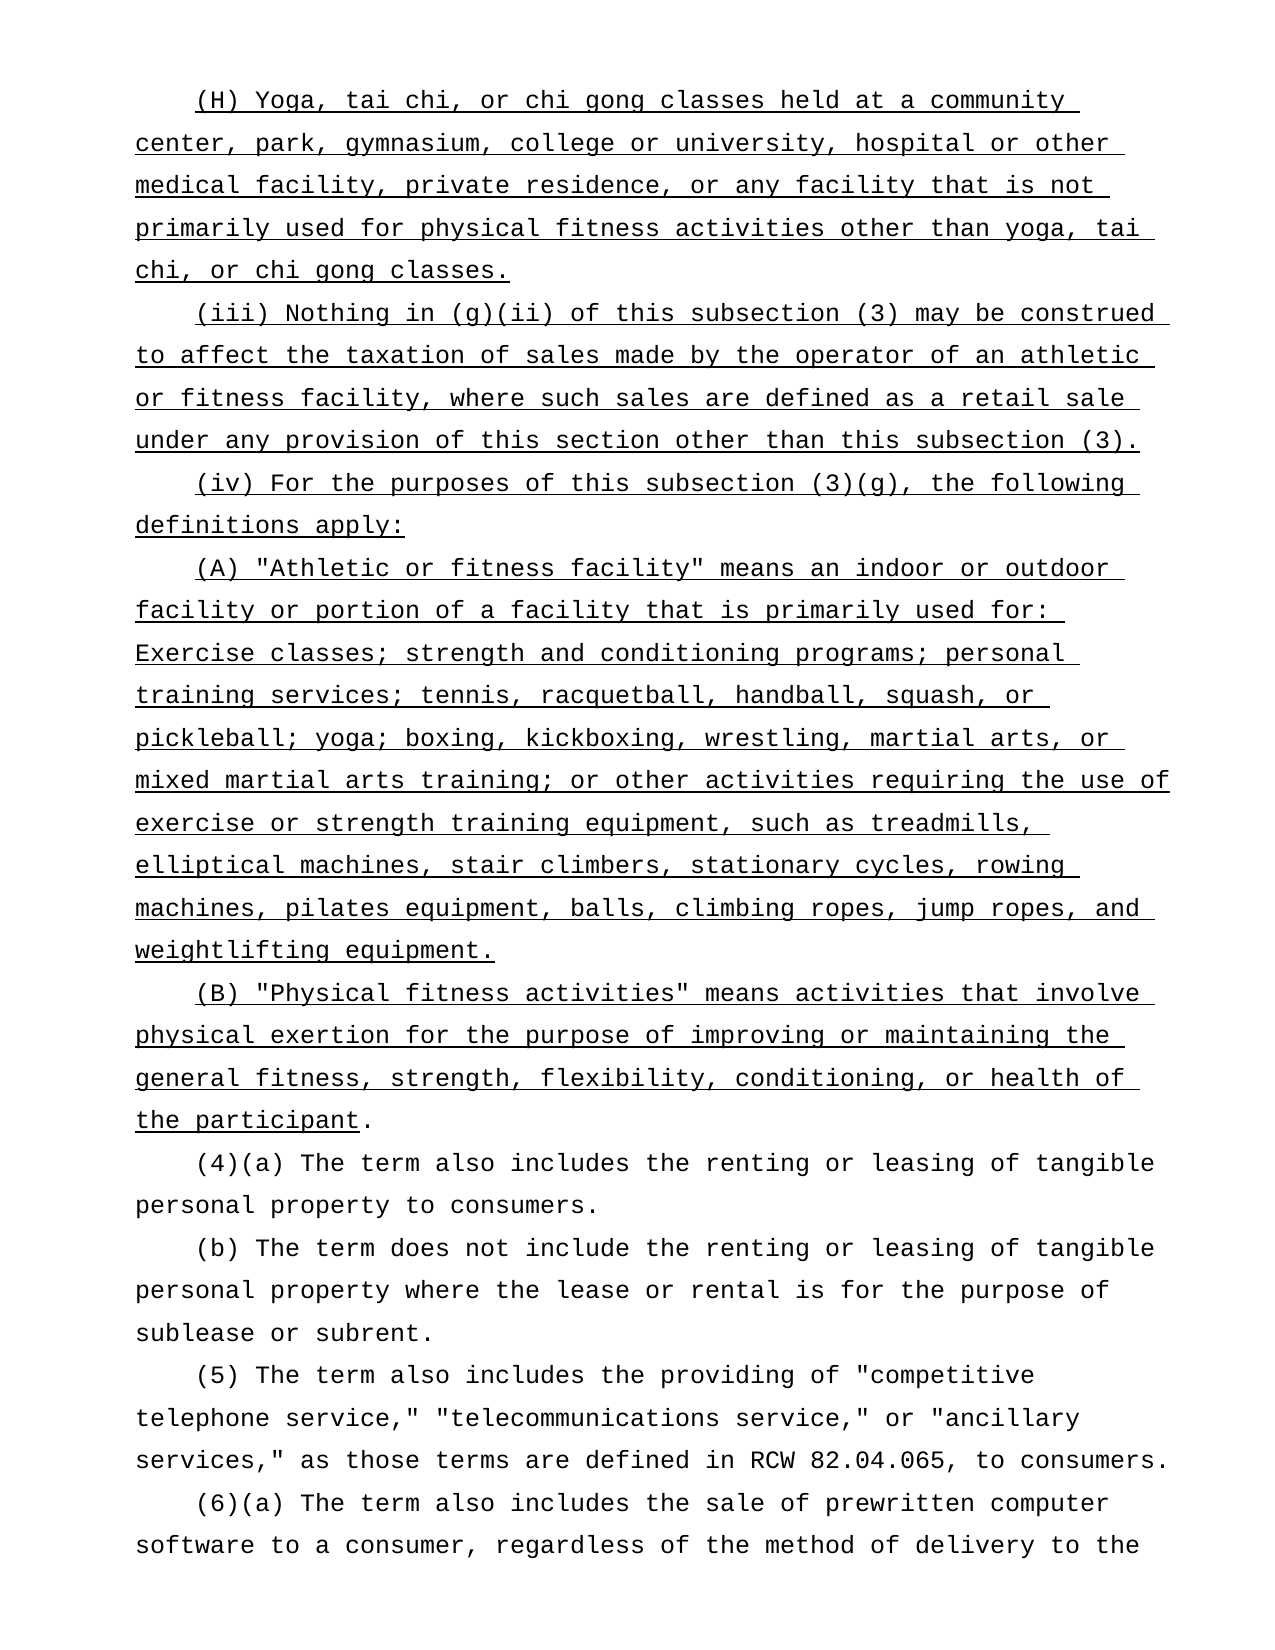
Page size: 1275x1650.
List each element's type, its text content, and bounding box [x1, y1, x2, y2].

text (b) The term does not include the renting or leasing of tangible personal property where the lease or rental is for the purpose of sublease or subrent. [135, 1222, 1170, 1350]
text (B) "Physical fitness activities" means activities that involve physical exertion for the purpose of improving or maintaining the general fitness, strength, flexibility, conditioning, or health of the participant. [135, 967, 1170, 1137]
text (A) "Athletic or fitness facility" means an indoor or outdoor facility or portion of a facility that is primarily used for: Exercise classes; strength and conditioning programs; personal training services; tennis, racquetball, handball, squash, or pickleball; yoga; boxing, kickboxing, wrestling, martial arts, or mixed martial arts training; or other activities requiring the use of exercise or strength training equipment, such as treadmills, elliptical machines, stair climbers, stationary cycles, rowing machines, pilates equipment, balls, climbing ropes, jump ropes, and weightlifting equipment. [135, 793, 1170, 967]
text (iii) Nothing in (g)(ii) of this subsection (3) may be construed to affect the taxation of sales made by the operator of an athletic or fitness facility, where such sales are defined as a retail sale under any provision of this section other than this subsection (3). [135, 287, 1170, 457]
text (4)(a) The term also includes the renting or leasing of tangible personal property to consumers. [135, 1137, 1170, 1222]
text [135, 1477, 1170, 1562]
text (A) "Athletic or fitness facility" means an indoor or outdoor facility or portion of a facility that is primarily used for: Exercise classes; strength and conditioning programs; personal training services; tennis, racquetball, handball, squash, or pickleball; yoga; boxing, kickboxing, wrestling, martial arts, or mixed martial arts training; or other activities requiring the use of exercise or strength training equipment, such as treadmills, elliptical machines, stair climbers, stationary cycles, rowing machines, pilates equipment, balls, climbing ropes, jump ropes, and weightlifting equipment. [135, 542, 1170, 791]
text (iv) For the purposes of this subsection (3)(g), the following definitions apply: [135, 457, 1170, 542]
text (H) Yoga, tai chi, or chi gong classes held at a community center, park, gymnasium, college or university, hospital or other medical facility, private residence, or any facility that is not primarily used for physical fitness activities other than yoga, tai chi, or chi gong classes. [135, 75, 1170, 287]
text (5) The term also includes the providing of "competitive telephone service," "telecommunications service," or "ancillary services," as those terms are defined in RCW 82.04.065, to consumers. [135, 1350, 1170, 1477]
